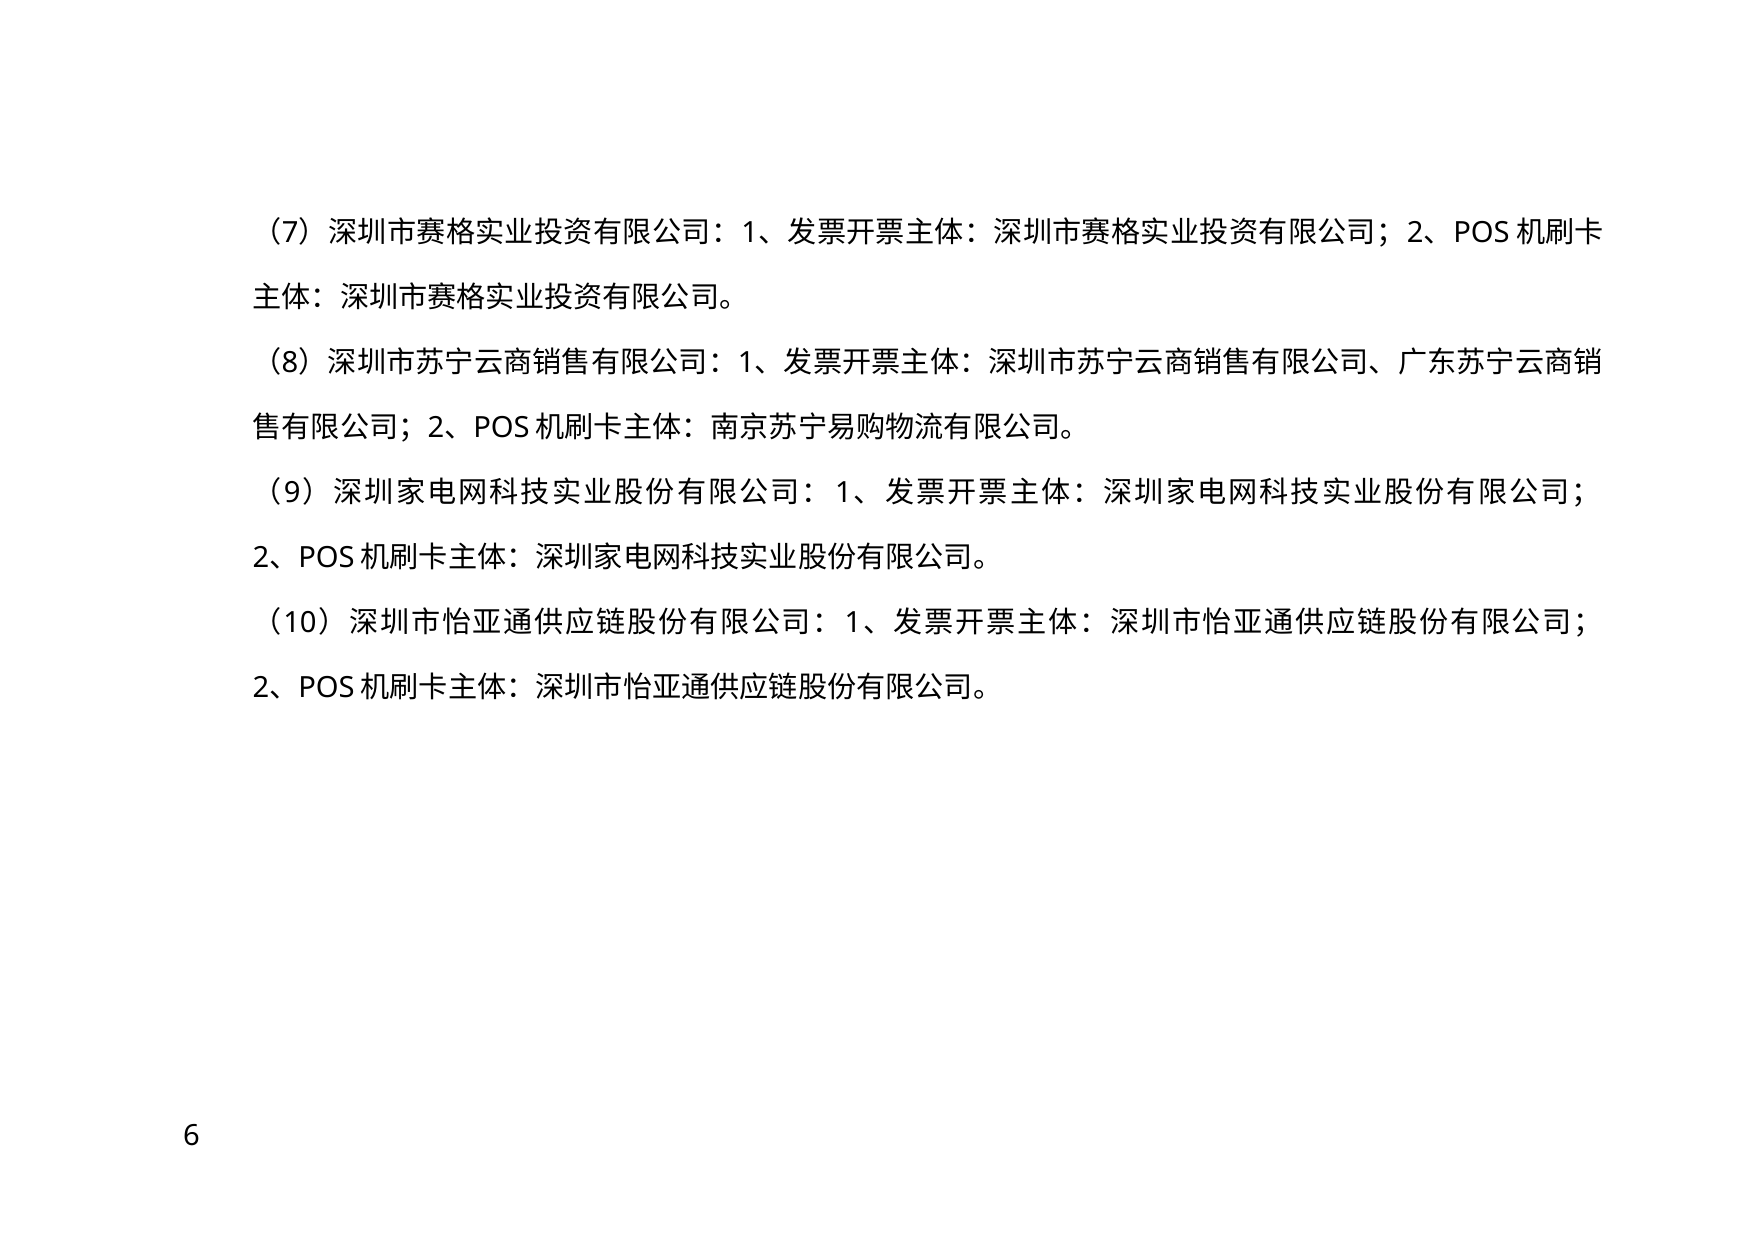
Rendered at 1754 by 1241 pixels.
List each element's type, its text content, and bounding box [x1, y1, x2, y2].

text （8）深圳市苏宁云商销售有限公司：1、发票开票主体：深圳市苏宁云商销售有限公司、广东苏宁云商销售有限公司；2、POS机刷卡主体：南京苏宁易购物流有限公司。 [252, 328, 1604, 458]
text （9）深圳家电网科技实业股份有限公司：1、发票开票主体：深圳家电网科技实业股份有限公司；2、POS机刷卡主体：深圳家电网科技实业股份有限公司。 [252, 458, 1604, 588]
text （10）深圳市怡亚通供应链股份有限公司：1、发票开票主体：深圳市怡亚通供应链股份有限公司；2、POS机刷卡主体：深圳市怡亚通供应链股份有限公司。 [252, 588, 1604, 718]
text （7）深圳市赛格实业投资有限公司：1、发票开票主体：深圳市赛格实业投资有限公司；2、POS机刷卡主体：深圳市赛格实业投资有限公司。 [252, 198, 1604, 328]
